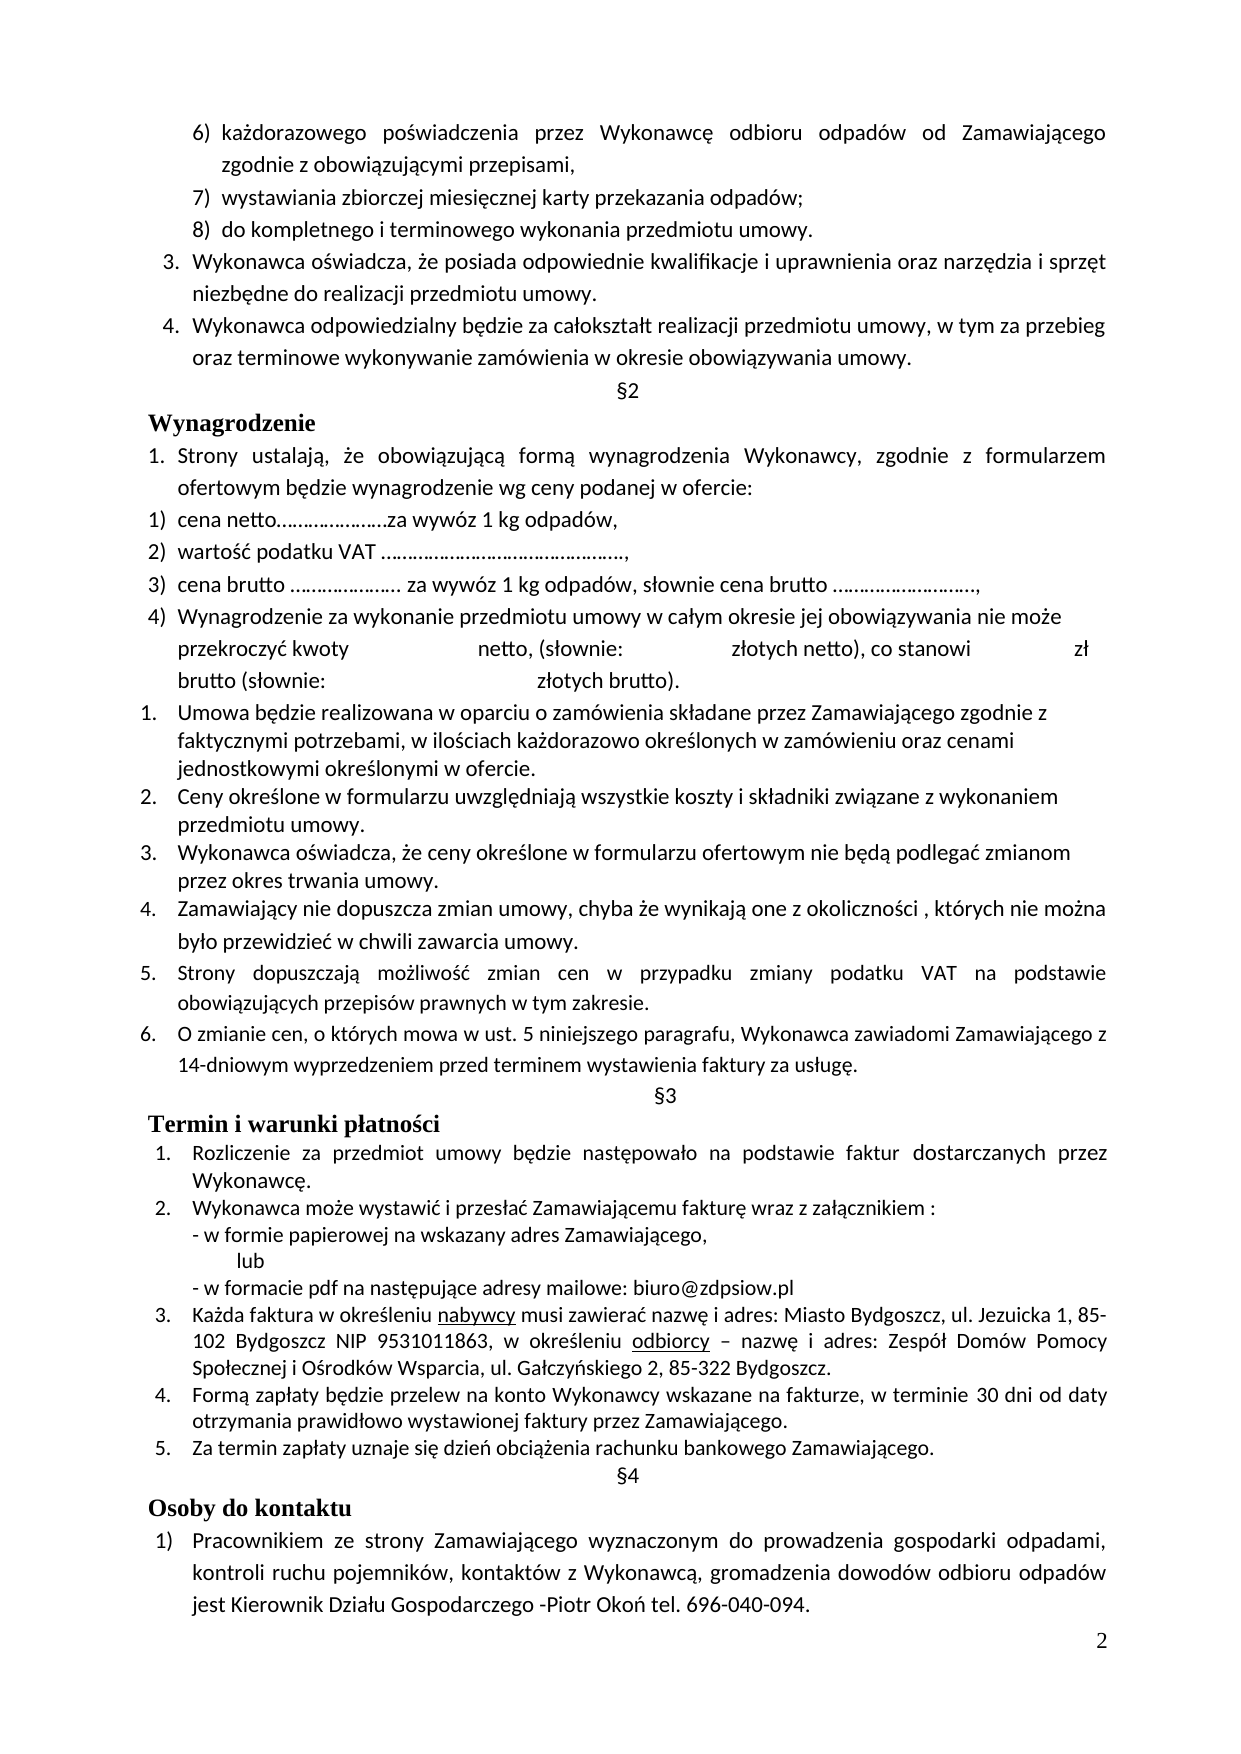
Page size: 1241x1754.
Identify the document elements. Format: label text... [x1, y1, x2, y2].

list Wykonawca oświadcza, że ceny określone w formularzu ofertowym nie będą podlegać zmianom przez okres trwania umowy. [140, 838, 1107, 894]
list Termin i warunki płatności [148, 1109, 1107, 1138]
list Pracownikiem ze strony Zamawiającego wyznaczonym do prowadzenia gospodarki odpadami, kontroli ruchu pojemników, kontaktów z Wykonawcą, gromadzenia dowodów odbioru odpadów jest Kierownik Działu Gospodarczego -Piotr Okoń tel. 696-040-094. [154, 1526, 1107, 1618]
text §4 [148, 1461, 1107, 1489]
list Strony ustalają, że obowiązującą formą wynagrodzenia Wykonawcy, zgodnie z formularzem ofertowym będzie wynagrodzenie wg ceny podanej w ofercie: [148, 441, 1107, 501]
text - w formacie pdf na następujące adresy mailowe: biuro@zdpsiow.pl [192, 1274, 1107, 1301]
text Wynagrodzenie [148, 408, 1107, 437]
list O zmianie cen, o których mowa w ust. 5 niniejszego paragrafu, Wykonawca zawiadomi Zamawiającego z 14-dniowym wyprzedzeniem przed terminem wystawienia faktury za usługę. [140, 1020, 1107, 1077]
list każdorazowego poświadczenia przez Wykonawcę odbioru odpadów od Zamawiającego zgodnie z obowiązującymi przepisami, [192, 118, 1107, 178]
list wartość podatku VAT ………………………………………., [148, 537, 1107, 566]
text - w formie papierowej na wskazany adres Zamawiającego, [192, 1221, 1107, 1248]
list Wynagrodzenie za wykonanie przedmiotu umowy w całym okresie jej obowiązywania nie może przekroczyć kwoty netto, (słownie: złotych netto), co stanowi zł brutto (słownie: złotych brutto). [148, 602, 1107, 694]
text Osoby do kontaktu [148, 1493, 1107, 1522]
list Za termin zapłaty uznaje się dzień obciążenia rachunku bankowego Zamawiającego. [154, 1434, 1107, 1461]
list §3 [223, 1081, 1107, 1109]
list Strony dopuszczają możliwość zmian cen w przypadku zmiany podatku VAT na podstawie obowiązujących przepisów prawnych w tym zakresie. [140, 959, 1107, 1016]
list cena netto…………………za wywóz 1 kg odpadów, [148, 505, 1107, 533]
text lub [192, 1248, 1107, 1274]
list Wykonawca oświadcza, że posiada odpowiednie kwalifikacje i uprawnienia oraz narzędzia i sprzęt niezbędne do realizacji przedmiotu umowy. [162, 247, 1107, 307]
list Wykonawca może wystawić i przesłać Zamawiającemu fakturę wraz z załącznikiem : [154, 1194, 1107, 1221]
list Formą zapłaty będzie przelew na konto Wykonawcy wskazane na fakturze, w terminie 30 dni od daty otrzymania prawidłowo wystawionej faktury przez Zamawiającego. [154, 1381, 1107, 1434]
list Zamawiający nie dopuszcza zmian umowy, chyba że wynikają one z okoliczności , których nie można było przewidzieć w chwili zawarcia umowy. [140, 894, 1107, 955]
list Umowa będzie realizowana w oparciu o zamówienia składane przez Zamawiającego zgodnie z faktycznymi potrzebami, w ilościach każdorazowo określonych w zamówieniu oraz cenami jednostkowymi określonymi w ofercie. [140, 698, 1107, 782]
text §2 [148, 376, 1107, 404]
list Wykonawca odpowiedzialny będzie za całokształt realizacji przedmiotu umowy, w tym za przebieg oraz terminowe wykonywanie zamówienia w okresie obowiązywania umowy. [162, 311, 1107, 372]
list cena brutto ………………… za wywóz 1 kg odpadów, słownie cena brutto ………………………, [148, 570, 1107, 598]
list Rozliczenie za przedmiot umowy będzie następowało na podstawie faktur dostarczanych przez Wykonawcę. [154, 1138, 1107, 1194]
list Każda faktura w określeniu nabywcy musi zawierać nazwę i adres: Miasto Bydgoszcz, ul. Jezuicka 1, 85-102 Bydgoszcz NIP 9531011863, w określeniu odbiorcy – nazwę i adres: Zespół Domów Pomocy Społecznej i Ośrodków Wsparcia, ul. Gałczyńskiego 2, 85-322 Bydgoszcz. [154, 1301, 1107, 1381]
list Ceny określone w formularzu uwzględniają wszystkie koszty i składniki związane z wykonaniem przedmiotu umowy. [140, 782, 1107, 838]
list wystawiania zbiorczej miesięcznej karty przekazania odpadów; [192, 183, 1107, 211]
list do kompletnego i terminowego wykonania przedmiotu umowy. [192, 215, 1107, 243]
